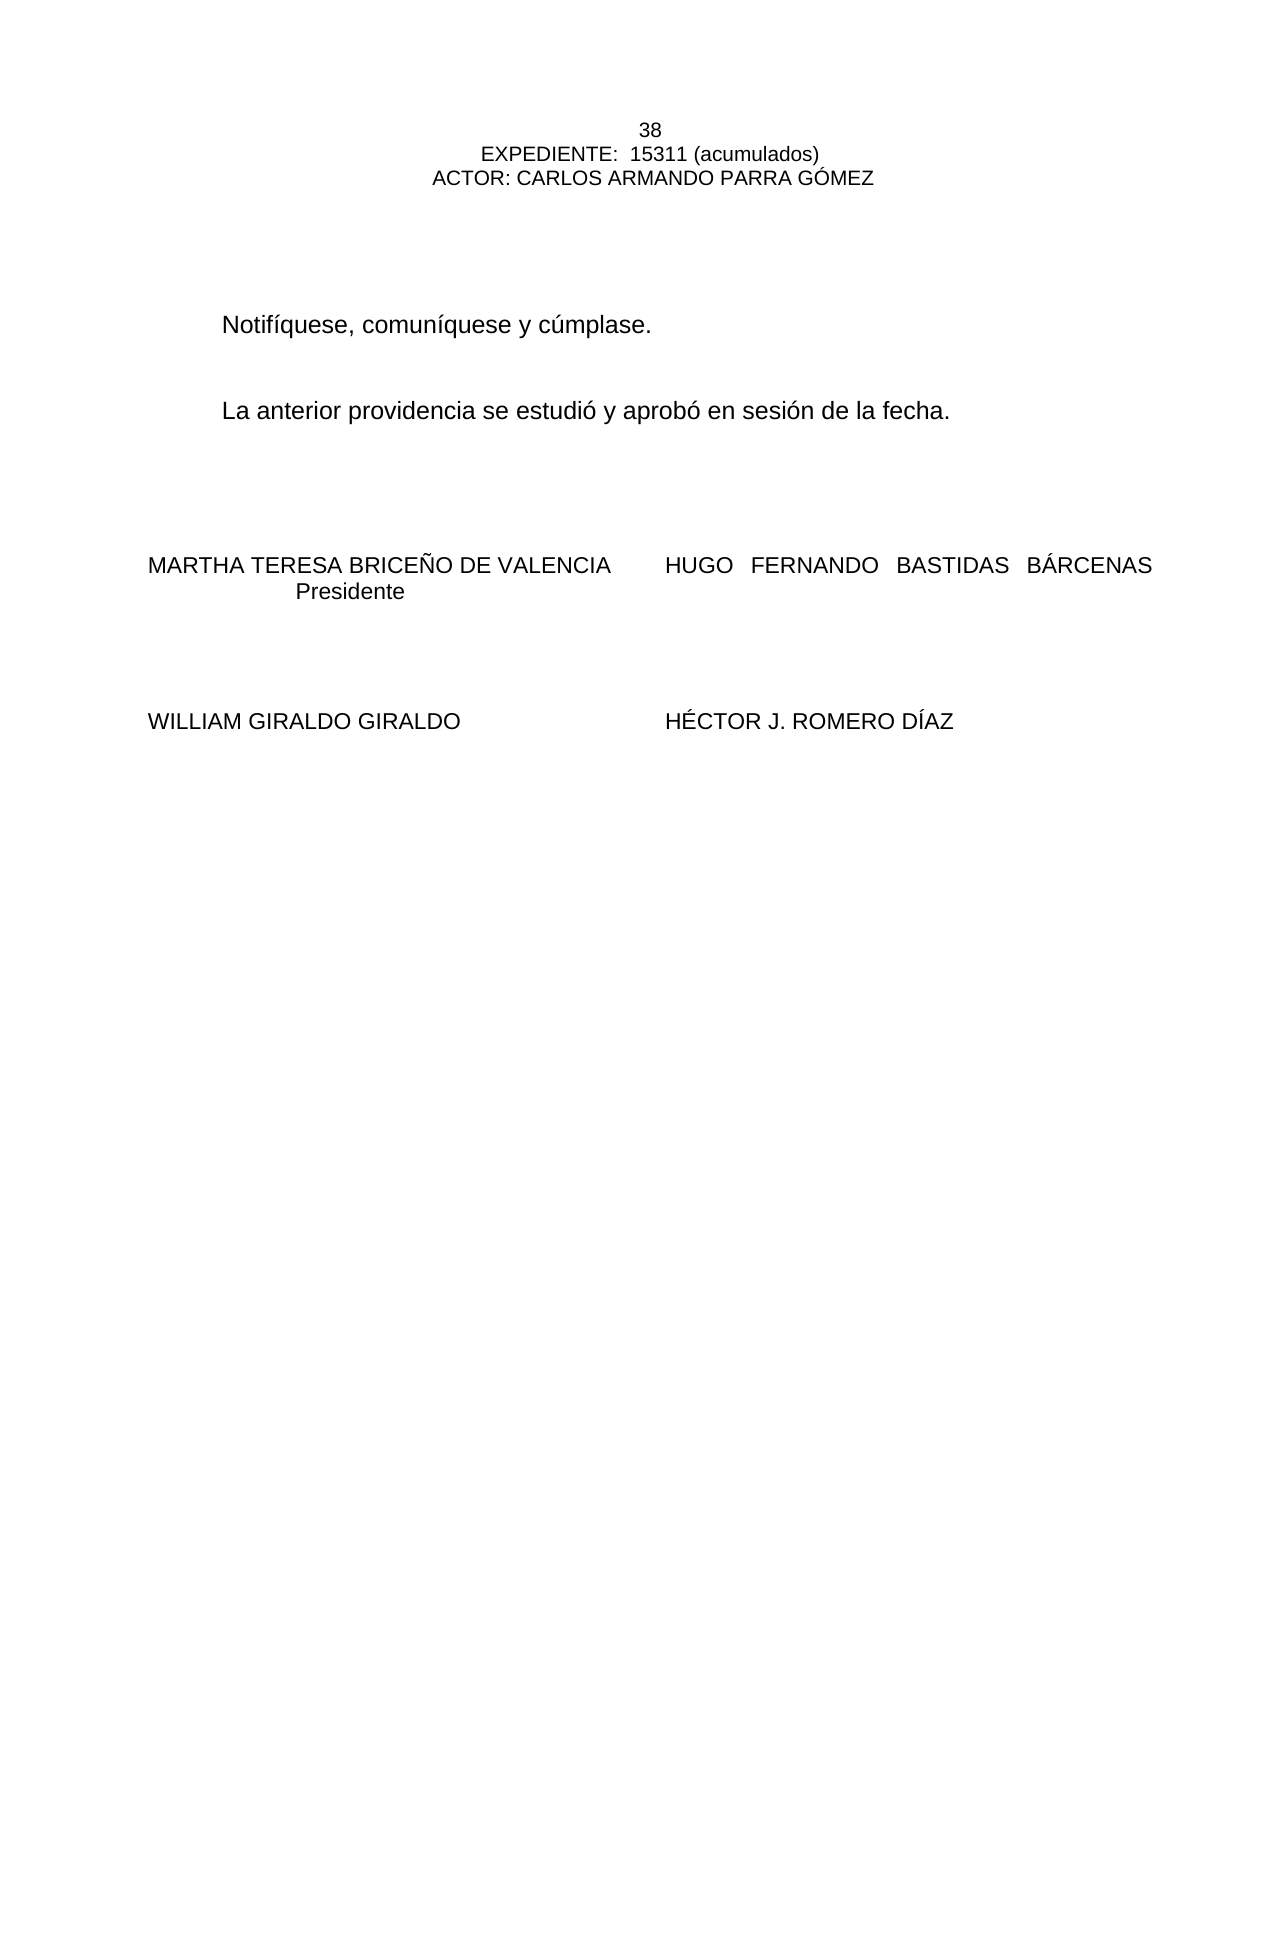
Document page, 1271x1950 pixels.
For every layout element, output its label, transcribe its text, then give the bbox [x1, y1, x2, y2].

text La anterior providencia se estudió y aprobó en sesión de la fecha. [148, 396, 1153, 425]
subtitle MARTHA TERESA BRICEÑO DE VALENCIA HUGO FERNANDO BASTIDAS BÁRCENAS Presidente [148, 552, 1153, 605]
subtitle WILLIAM GIRALDO GIRALDO HÉCTOR J. ROMERO DÍAZ [148, 708, 1153, 734]
text Notifíquese, comuníquese y cúmplase. [148, 310, 1153, 339]
